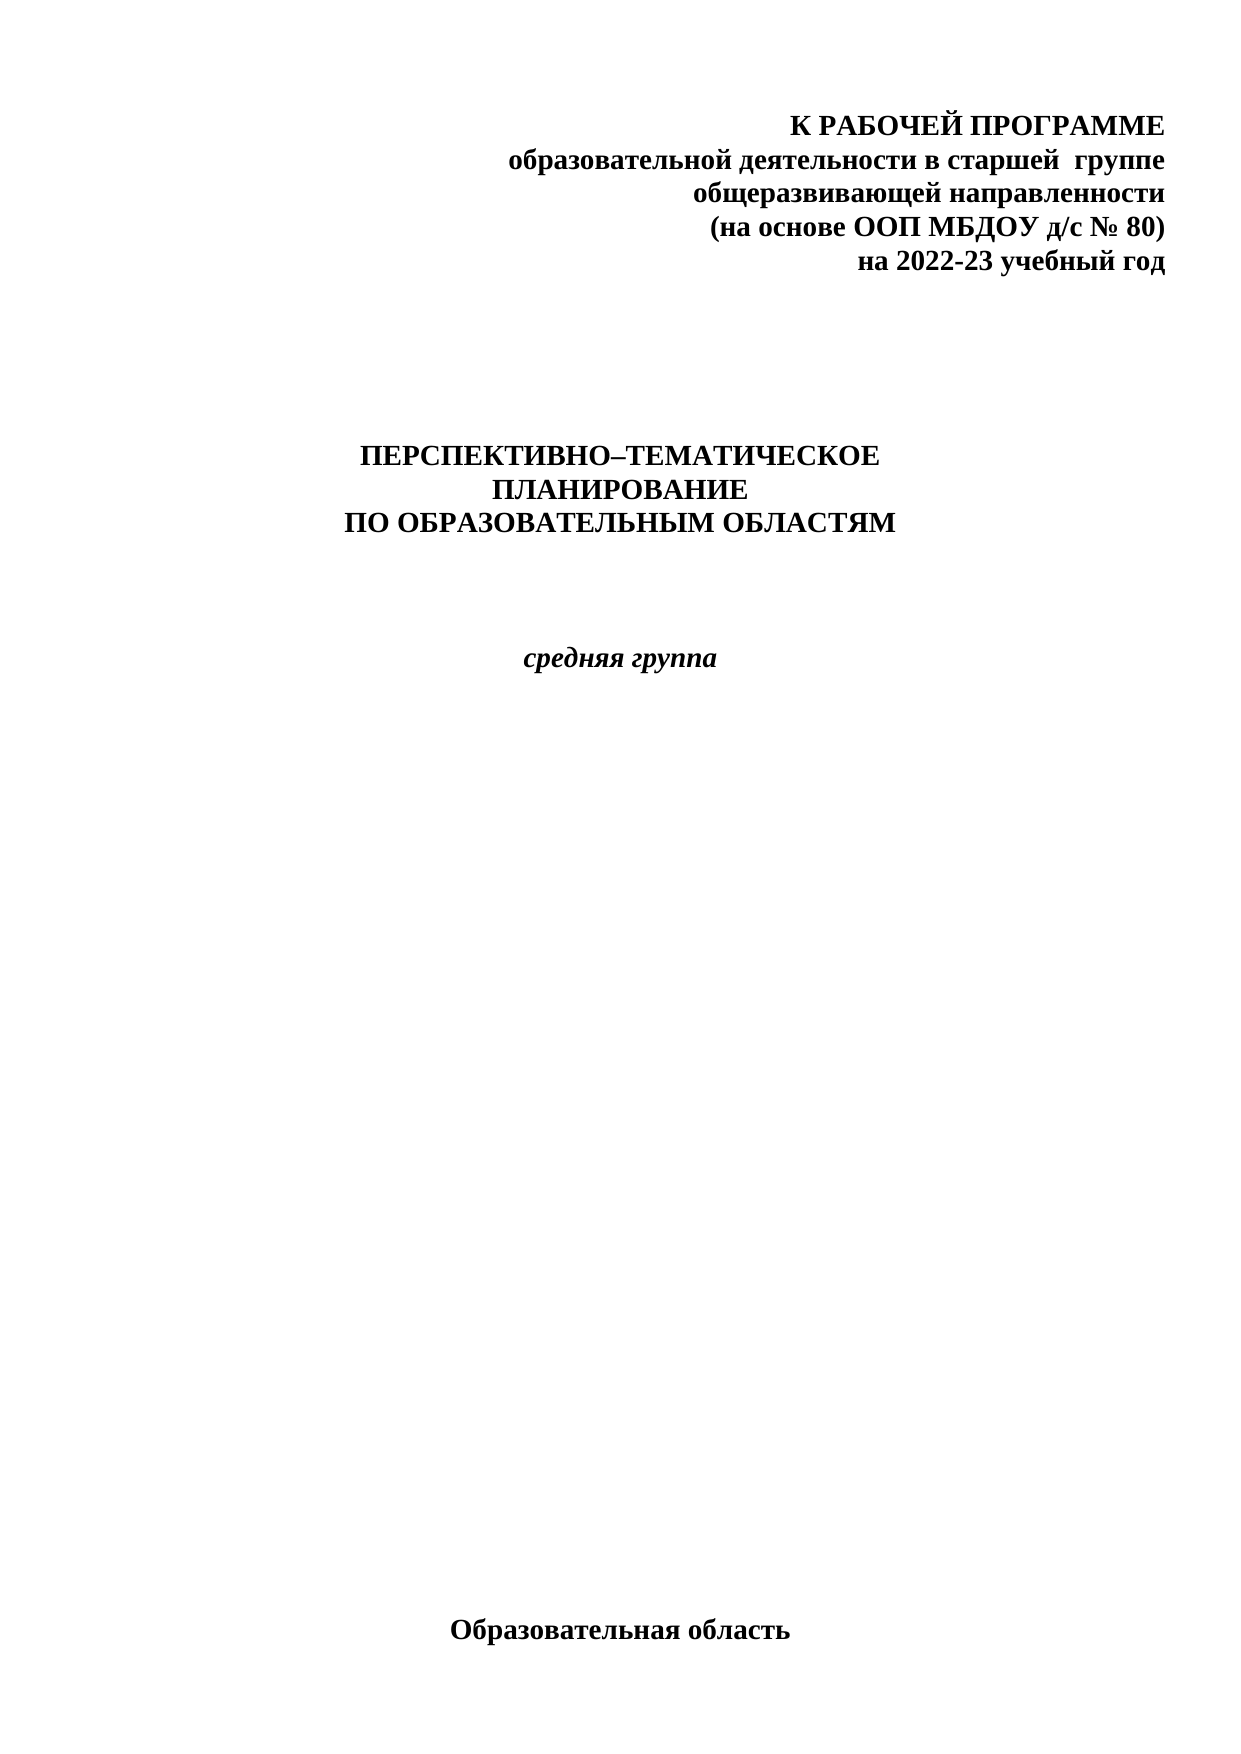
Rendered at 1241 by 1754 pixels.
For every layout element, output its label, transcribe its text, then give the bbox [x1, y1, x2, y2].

text общеразвивающей направленности [75, 176, 1165, 209]
text на 2022-23 учебный год [75, 243, 1165, 276]
text ПЕРСПЕКТИВНО–ТЕМАТИЧЕСКОЕ [75, 438, 1165, 472]
text Образовательная область [75, 1612, 1165, 1646]
text (на основе ООП МБДОУ д/с № 80) [75, 209, 1165, 243]
text ПЛАНИРОВАНИЕ [75, 472, 1165, 506]
text ПО ОБРАЗОВАТЕЛЬНЫМ ОБЛАСТЯМ [75, 506, 1165, 539]
text образовательной деятельности в старшей группе [75, 142, 1165, 176]
text средняя группа [75, 640, 1165, 673]
text К РАБОЧЕЙ ПРОГРАММЕ [75, 108, 1165, 142]
